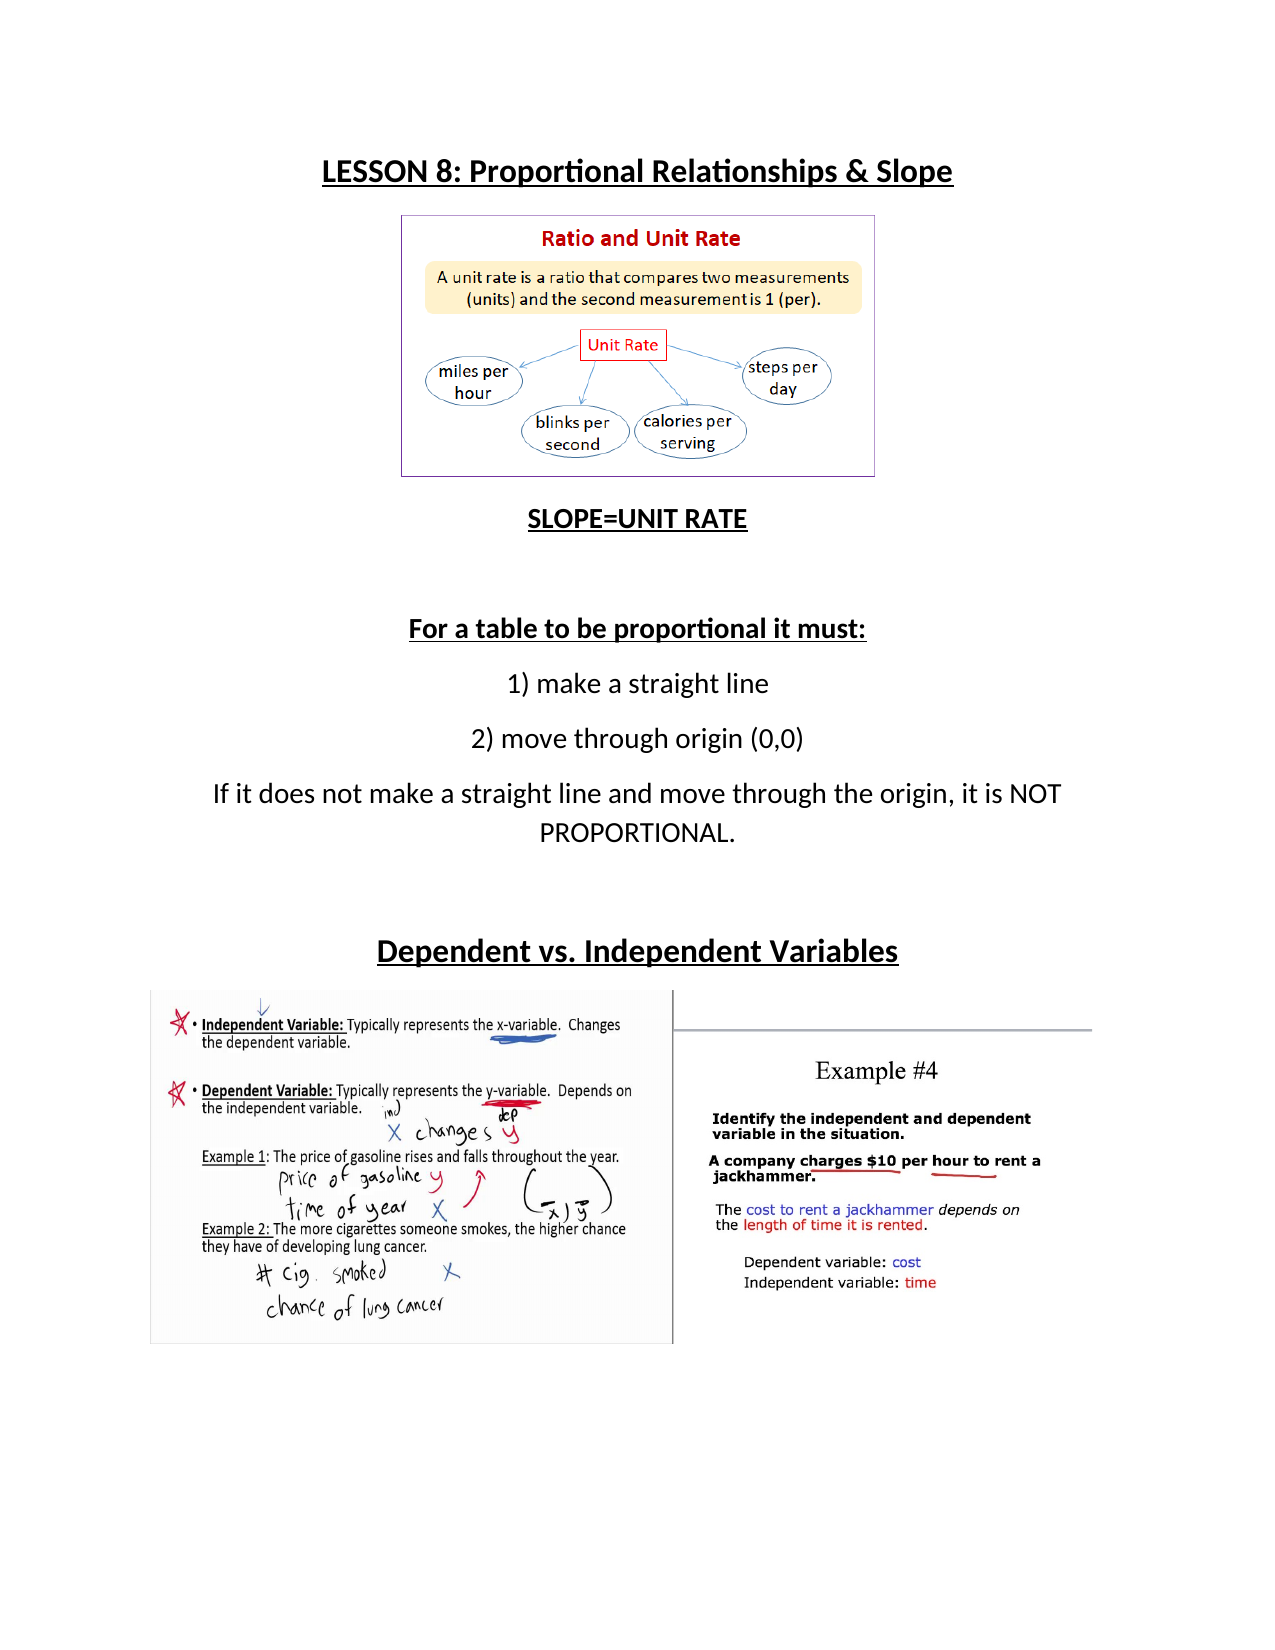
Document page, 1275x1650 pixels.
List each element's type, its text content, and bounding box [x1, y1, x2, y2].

text 1) make a straight line [150, 665, 1125, 701]
text SLOPE=UNIT RATE [150, 500, 1125, 536]
picture [395, 210, 880, 481]
text 2) move through origin (0,0) [150, 720, 1125, 756]
text For a table to be proportional it must: [150, 610, 1125, 646]
text If it does not make a straight line and move through the origin, it is NOT PROPORTIONAL. [150, 775, 1125, 849]
text Dependent vs. Independent Variables [150, 929, 1125, 970]
picture [150, 990, 1093, 1344]
text LESSON 8: Proportional Relationships & Slope [150, 150, 1125, 191]
